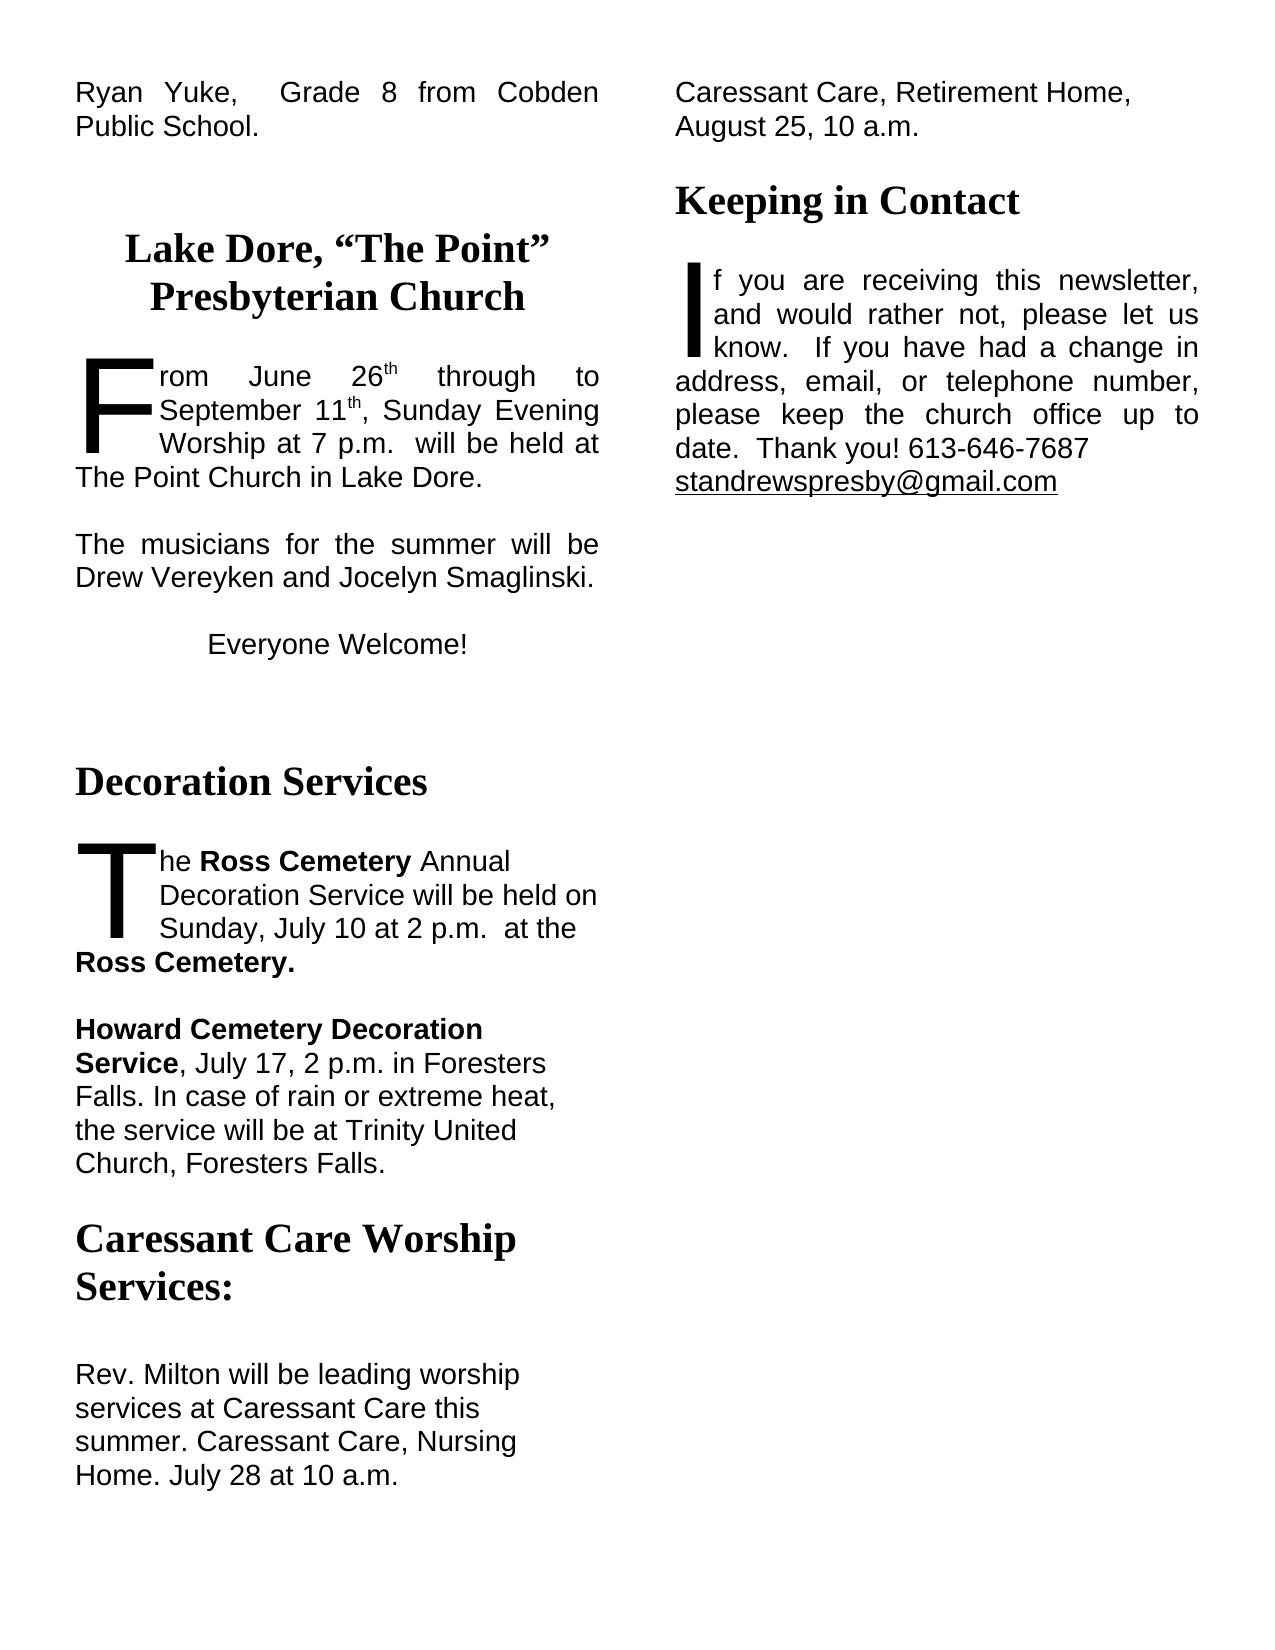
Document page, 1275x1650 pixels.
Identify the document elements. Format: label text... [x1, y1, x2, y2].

text Lake Dore, “The Point” Presbyterian Church [75, 223, 600, 319]
text Decoration Services [75, 757, 600, 805]
text Caressant Care Worship Services: [75, 1213, 600, 1309]
text standrewspresby@gmail.com [675, 464, 1200, 498]
text Rev. Milton will be leading worship services at Caressant Care this summer. Caressant Care, Nursing Home. July 28 at 10 a.m. [75, 1357, 600, 1491]
text Ryan Yuke, Grade 8 from Cobden Public School. [75, 75, 600, 142]
text Caressant Care, Retirement Home, August 25, 10 a.m. [675, 75, 1200, 142]
text rom June 26th through to September 11th, Sunday Evening Worship at 7 p.m. will be held at The Point Church in Lake Dore. [75, 359, 600, 493]
text Howard Cemetery Decoration Service, July 17, 2 p.m. in Foresters Falls. In case of rain or extreme heat, the service will be at Trinity United Church, Foresters Falls. [75, 1012, 600, 1180]
text Everyone Welcome! [75, 627, 600, 661]
text Keeping in Contact [675, 176, 1200, 223]
text f you are receiving this newsletter, and would rather not, please let us know. If you have had a change in address, email, or telephone number, please keep the church office up to date. Thank you! 613-646-7687 [675, 263, 1200, 464]
text he Ross Cemetery Annual Decoration Service will be held on Sunday, July 10 at 2 p.m. at the Ross Cemetery. [75, 844, 600, 978]
text The musicians for the summer will be Drew Vereyken and Jocelyn Smaglinski. [75, 527, 600, 594]
